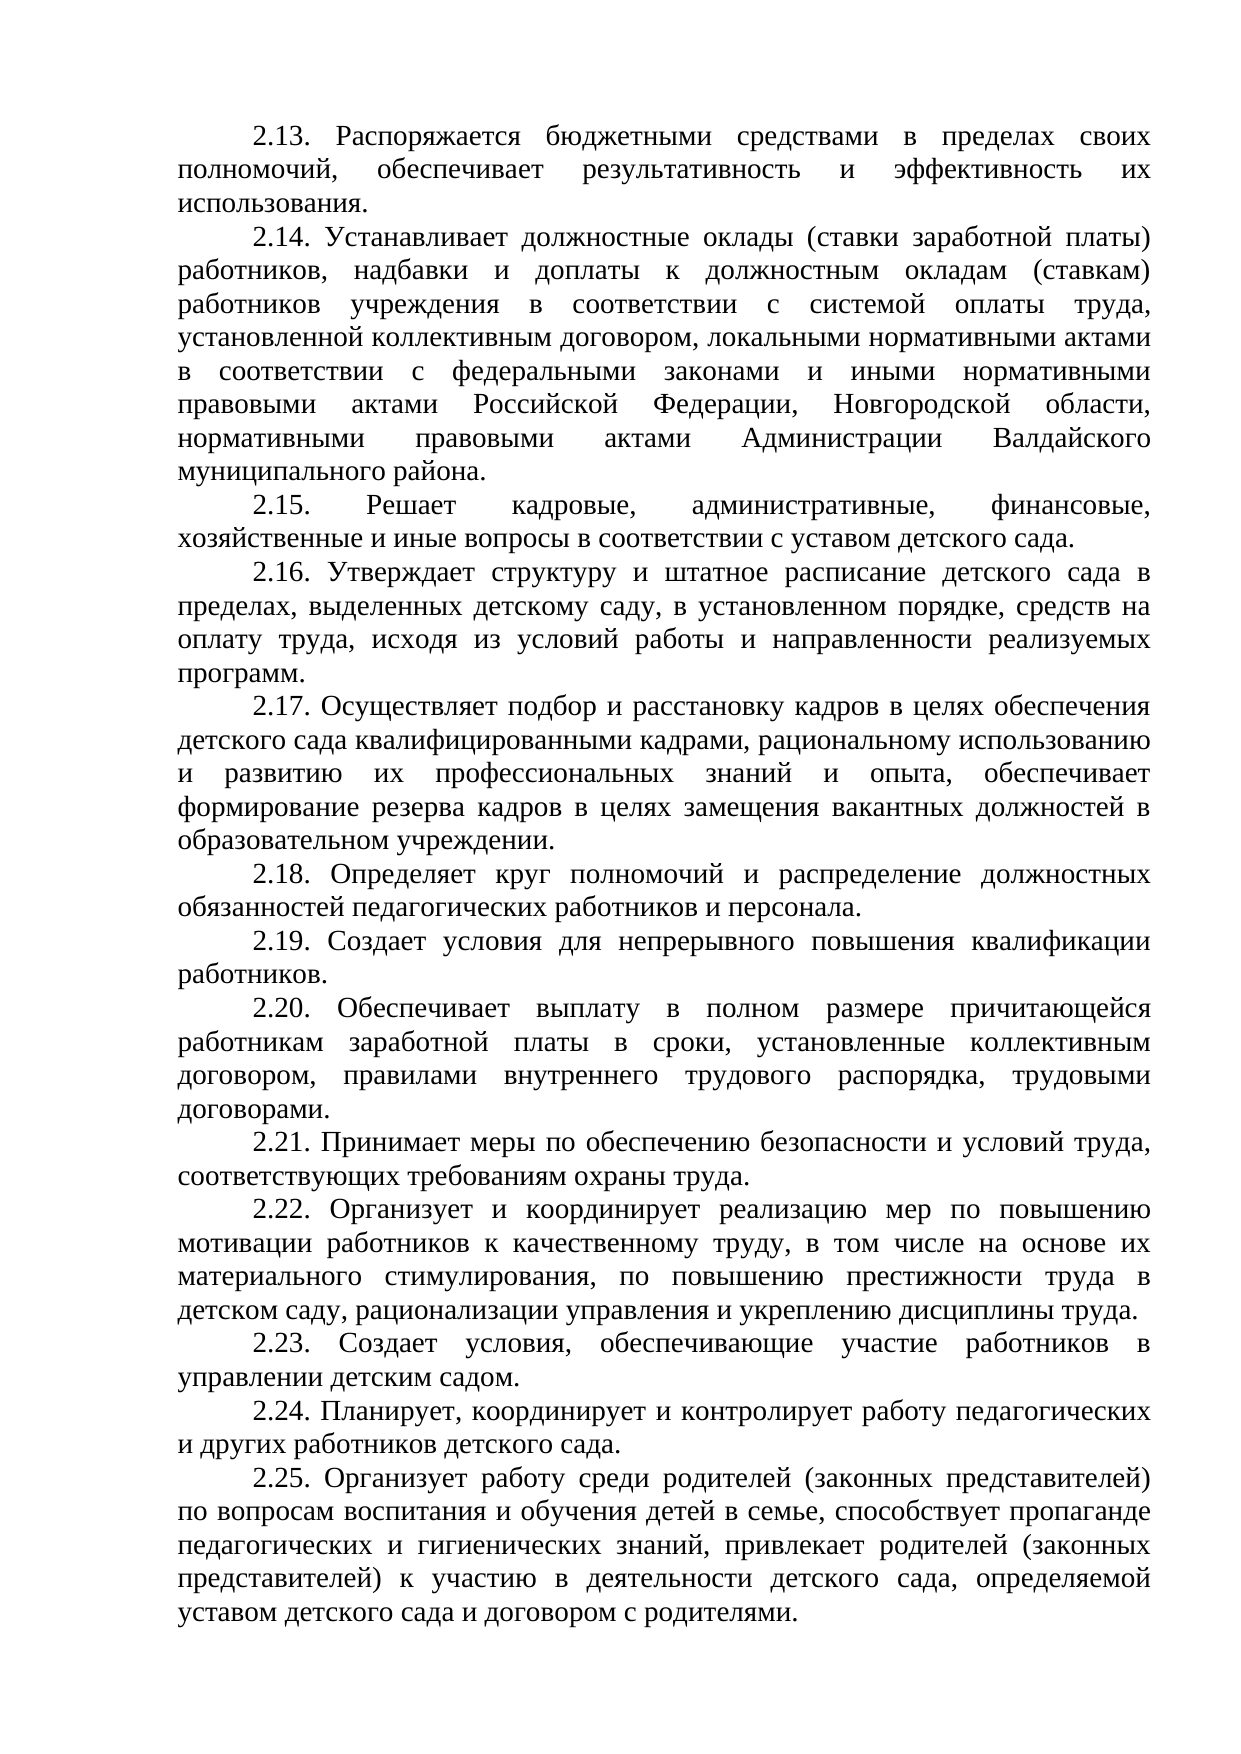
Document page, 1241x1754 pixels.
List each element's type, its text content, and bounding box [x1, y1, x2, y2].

list 2.18. Определяет круг полномочий и распределение должностных обязанностей педагогических работников и персонала. [177, 856, 1152, 923]
list 2.13. Распоряжается бюджетными средствами в пределах своих полномочий, обеспечивает результативность и эффективность их использования. [177, 118, 1152, 219]
list 2.20. Обеспечивает выплату в полном размере причитающейся работникам заработной платы в сроки, установленные коллективным договором, правилами внутреннего трудового распорядка, трудовыми договорами. [177, 990, 1152, 1124]
list 2.16. Утверждает структуру и штатное расписание детского сада в пределах, выделенных детскому саду, в установленном порядке, средств на оплату труда, исходя из условий работы и направленности реализуемых программ. [177, 554, 1152, 688]
list 2.15. Решает кадровые, административные, финансовые, хозяйственные и иные вопросы в соответствии с уставом детского сада. [177, 487, 1152, 554]
list 2.22. Организует и координирует реализацию мер по повышению мотивации работников к качественному труду, в том числе на основе их материального стимулирования, по повышению престижности труда в детском саду, рационализации управления и укреплению дисциплины труда. [177, 1191, 1152, 1326]
list 2.19. Создает условия для непрерывного повышения квалификации работников. [177, 923, 1152, 990]
list 2.14. Устанавливает должностные оклады (ставки заработной платы) работников, надбавки и доплаты к должностным окладам (ставкам) работников учреждения в соответствии с системой оплаты труда, установленной коллективным договором, локальными нормативными актами в соответствии с федеральными законами и иными нормативными правовыми актами Российской Федерации, Новгородской области, нормативными правовыми актами Администрации Валдайского муниципального района. [177, 219, 1152, 487]
list 2.21. Принимает меры по обеспечению безопасности и условий труда, соответствующих требованиям охраны труда. [177, 1124, 1152, 1191]
list 2.17. Осуществляет подбор и расстановку кадров в целях обеспечения детского сада квалифицированными кадрами, рациональному использованию и развитию их профессиональных знаний и опыта, обеспечивает формирование резерва кадров в целях замещения вакантных должностей в образовательном учреждении. [177, 688, 1152, 856]
list 2.23. Создает условия, обеспечивающие участие работников в управлении детским садом. [177, 1326, 1152, 1393]
list 2.24. Планирует, координирует и контролирует работу педагогических и других работников детского сада. [177, 1393, 1152, 1460]
list 2.25. Организует работу среди родителей (законных представителей) по вопросам воспитания и обучения детей в семье, способствует пропаганде педагогических и гигиенических знаний, привлекает родителей (законных представителей) к участию в деятельности детского сада, определяемой уставом детского сада и договором с родителями. [177, 1460, 1152, 1627]
